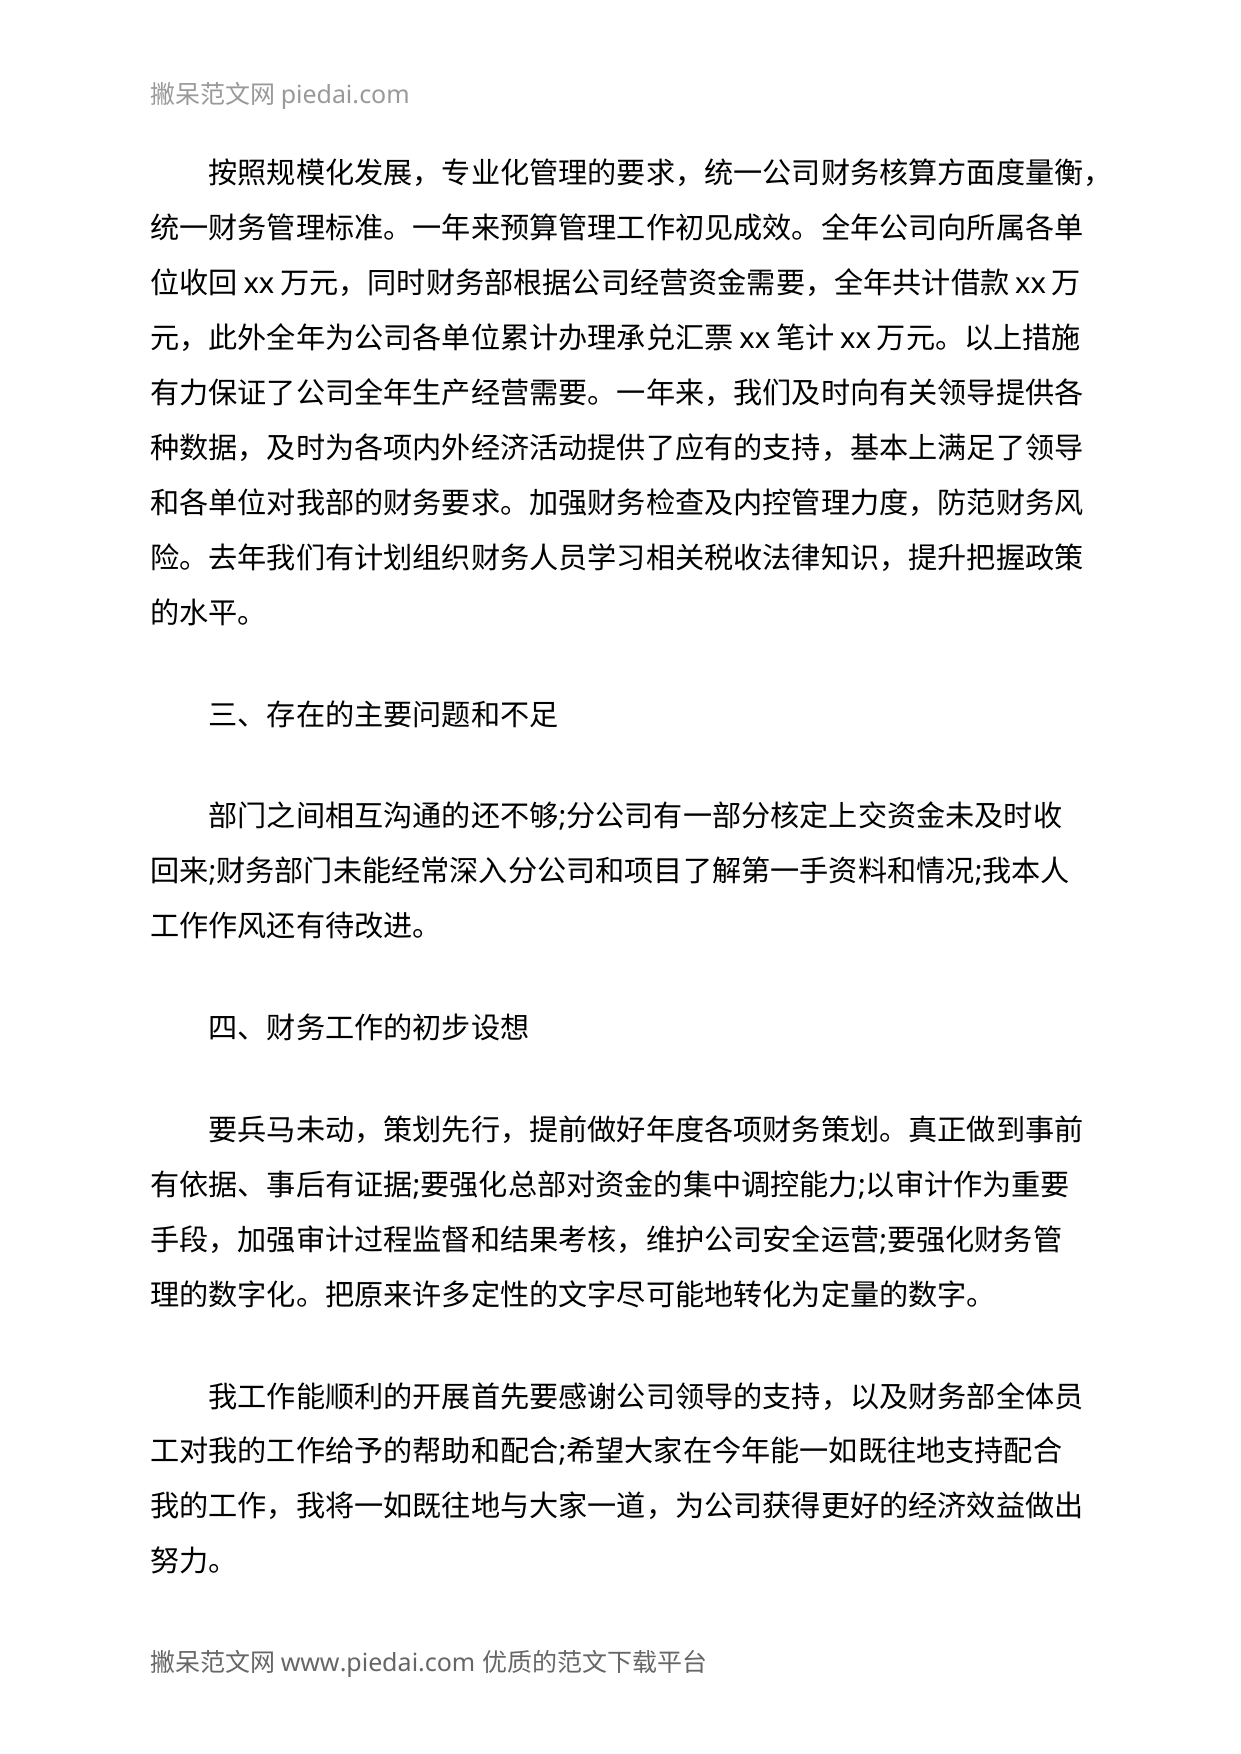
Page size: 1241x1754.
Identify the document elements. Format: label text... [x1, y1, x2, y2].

text 部门之间相互沟通的还不够;分公司有一部分核定上交资金未及时收回来;财务部门未能经常深入分公司和项目了解第一手资料和情况;我本人工作作风还有待改进。 [150, 793, 1090, 945]
text 要兵马未动，策划先行，提前做好年度各项财务策划。真正做到事前有依据、事后有证据;要强化总部对资金的集中调控能力;以审计作为重要手段，加强审计过程监督和结果考核，维护公司安全运营;要强化财务管理的数字化。把原来许多定性的文字尽可能地转化为定量的数字。 [150, 1106, 1090, 1314]
text 我工作能顺利的开展首先要感谢公司领导的支持，以及财务部全体员工对我的工作给予的帮助和配合;希望大家在今年能一如既往地支持配合我的工作，我将一如既往地与大家一道，为公司获得更好的经济效益做出努力。 [150, 1373, 1090, 1580]
text 三、存在的主要问题和不足 [150, 691, 1090, 733]
text 按照规模化发展，专业化管理的要求，统一公司财务核算方面度量衡，统一财务管理标准。一年来预算管理工作初见成效。全年公司向所属各单位收回xx万元，同时财务部根据公司经营资金需要，全年共计借款xx万元，此外全年为公司各单位累计办理承兑汇票xx笔计xx万元。以上措施有力保证了公司全年生产经营需要。一年来，我们及时向有关领导提供各种数据，及时为各项内外经济活动提供了应有的支持，基本上满足了领导和各单位对我部的财务要求。加强财务检查及内控管理力度，防范财务风险。去年我们有计划组织财务人员学习相关税收法律知识，提升把握政策的水平。 [150, 150, 1090, 632]
text 四、财务工作的初步设想 [150, 1005, 1090, 1047]
